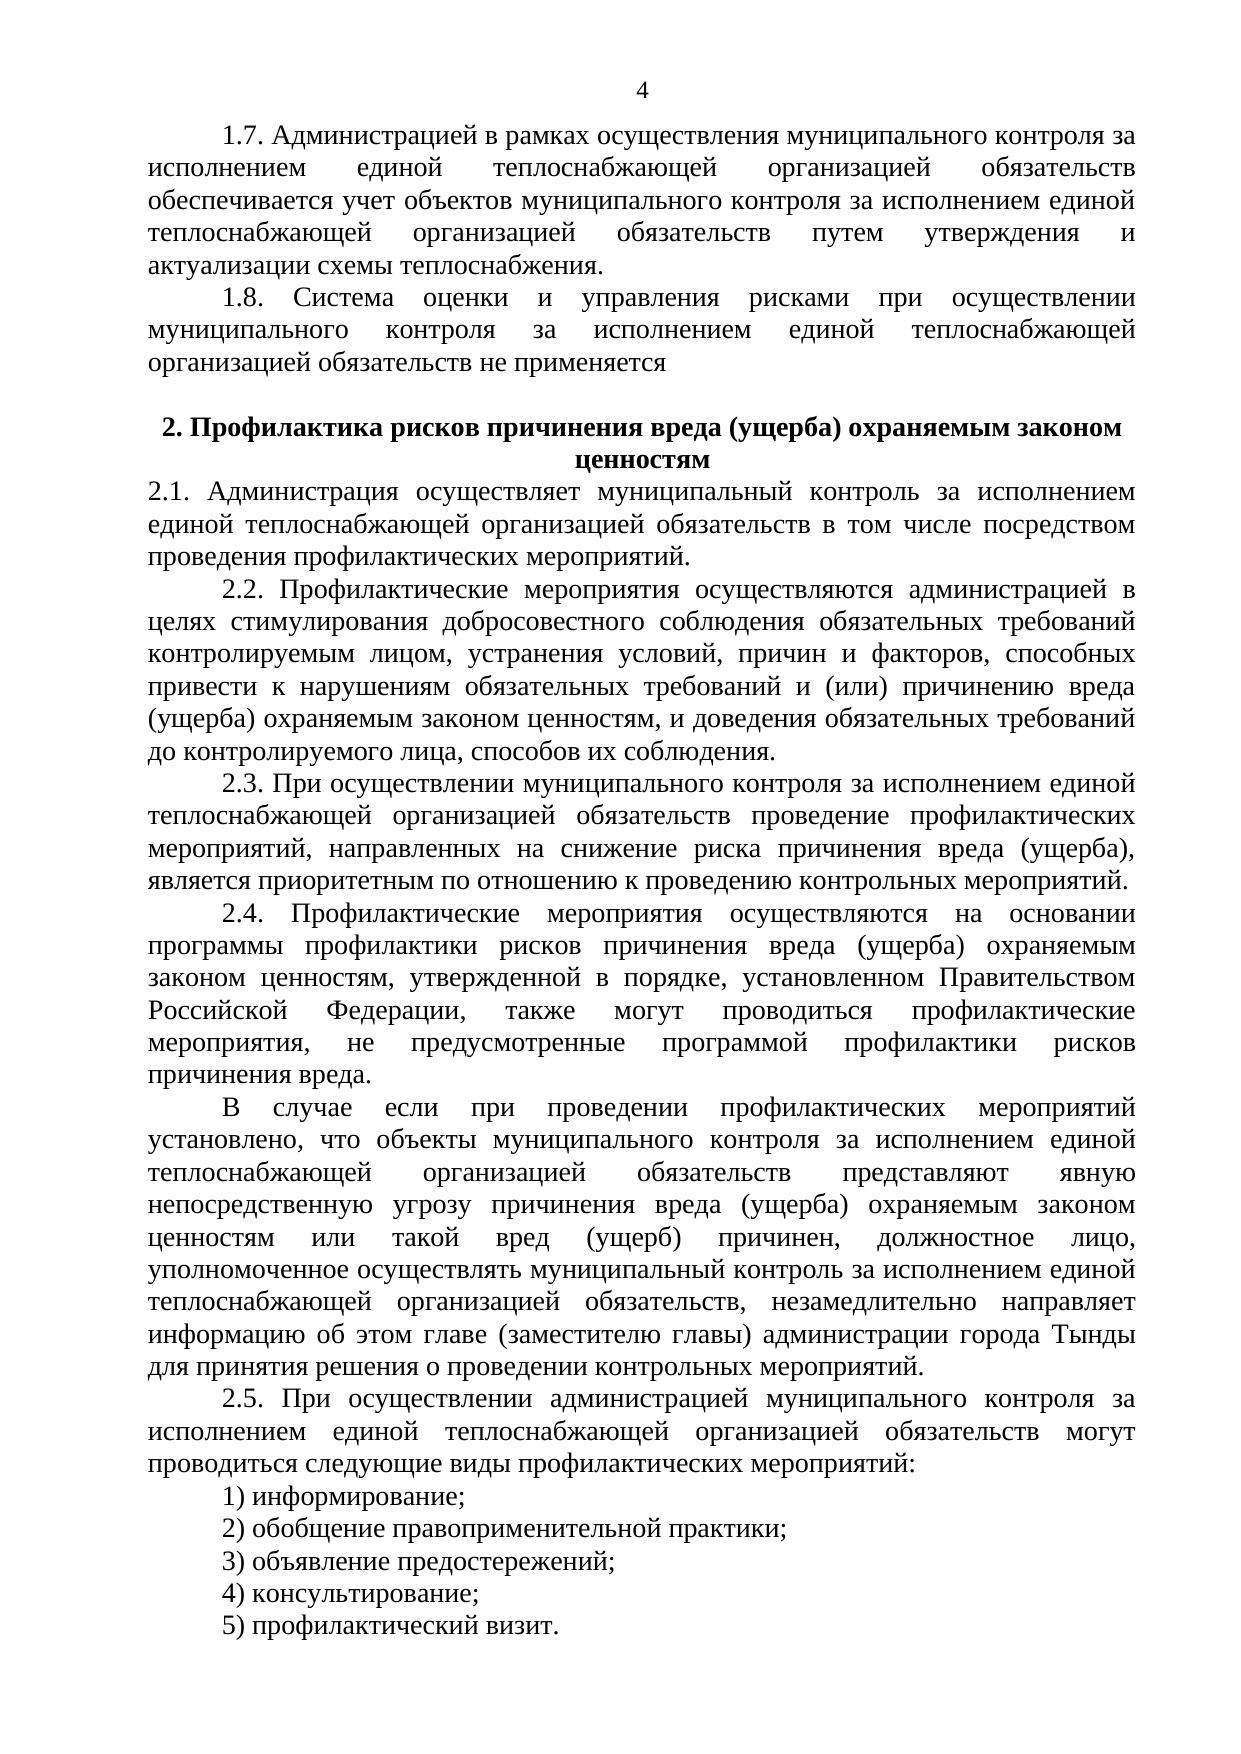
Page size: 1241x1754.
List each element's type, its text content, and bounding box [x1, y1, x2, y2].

text В случае если при проведении профилактических мероприятий установлено, что объекты муниципального контроля за исполнением единой теплоснабжающей организацией обязательств представляют явную непосредственную угрозу причинения вреда (ущерба) охраняемым законом ценностям или такой вред (ущерб) причинен, должностное лицо, уполномоченное осуществлять муниципальный контроль за исполнением единой теплоснабжающей организацией обязательств, незамедлительно направляет информацию об этом главе (заместителю главы) администрации города Тынды для принятия решения о проведении контрольных мероприятий. [148, 1090, 1137, 1382]
text 1.7. Администрацией в рамках осуществления муниципального контроля за исполнением единой теплоснабжающей организацией обязательств обеспечивается учет объектов муниципального контроля за исполнением единой теплоснабжающей организацией обязательств путем утверждения и актуализации схемы теплоснабжения. [148, 118, 1137, 280]
text 1.8. Система оценки и управления рисками при осуществлении муниципального контроля за исполнением единой теплоснабжающей организацией обязательств не применяется [148, 280, 1137, 377]
text 2) обобщение правоприменительной практики; [148, 1511, 1137, 1543]
text 2.2. Профилактические мероприятия осуществляются администрацией в целях стимулирования добросовестного соблюдения обязательных требований контролируемым лицом, устранения условий, причин и факторов, способных привести к нарушениям обязательных требований и (или) причинению вреда (ущерба) охраняемым законом ценностям, и доведения обязательных требований до контролируемого лица, способов их соблюдения. [148, 572, 1137, 766]
text 2.1. Администрация осуществляет муниципальный контроль за исполнением единой теплоснабжающей организацией обязательств в том числе посредством проведения профилактических мероприятий. [148, 474, 1137, 572]
text 1) информирование; [148, 1479, 1137, 1511]
text 2.5. При осуществлении администрацией муниципального контроля за исполнением единой теплоснабжающей организацией обязательств могут проводиться следующие виды профилактических мероприятий: [148, 1382, 1137, 1479]
text 2.3. При осуществлении муниципального контроля за исполнением единой теплоснабжающей организацией обязательств проведение профилактических мероприятий, направленных на снижение риска причинения вреда (ущерба), является приоритетным по отношению к проведению контрольных мероприятий. [148, 766, 1137, 896]
text 3) объявление предостережений; [148, 1543, 1137, 1576]
text 2. Профилактика рисков причинения вреда (ущерба) охраняемым законом ценностям [148, 410, 1137, 474]
text 4) консультирование; [148, 1576, 1137, 1608]
text 2.4. Профилактические мероприятия осуществляются на основании программы профилактики рисков причинения вреда (ущерба) охраняемым законом ценностям, утвержденной в порядке, установленном Правительством Российской Федерации, также могут проводиться профилактические мероприятия, не предусмотренные программой профилактики рисков причинения вреда. [148, 896, 1137, 1090]
text 5) профилактический визит. [148, 1608, 1137, 1641]
